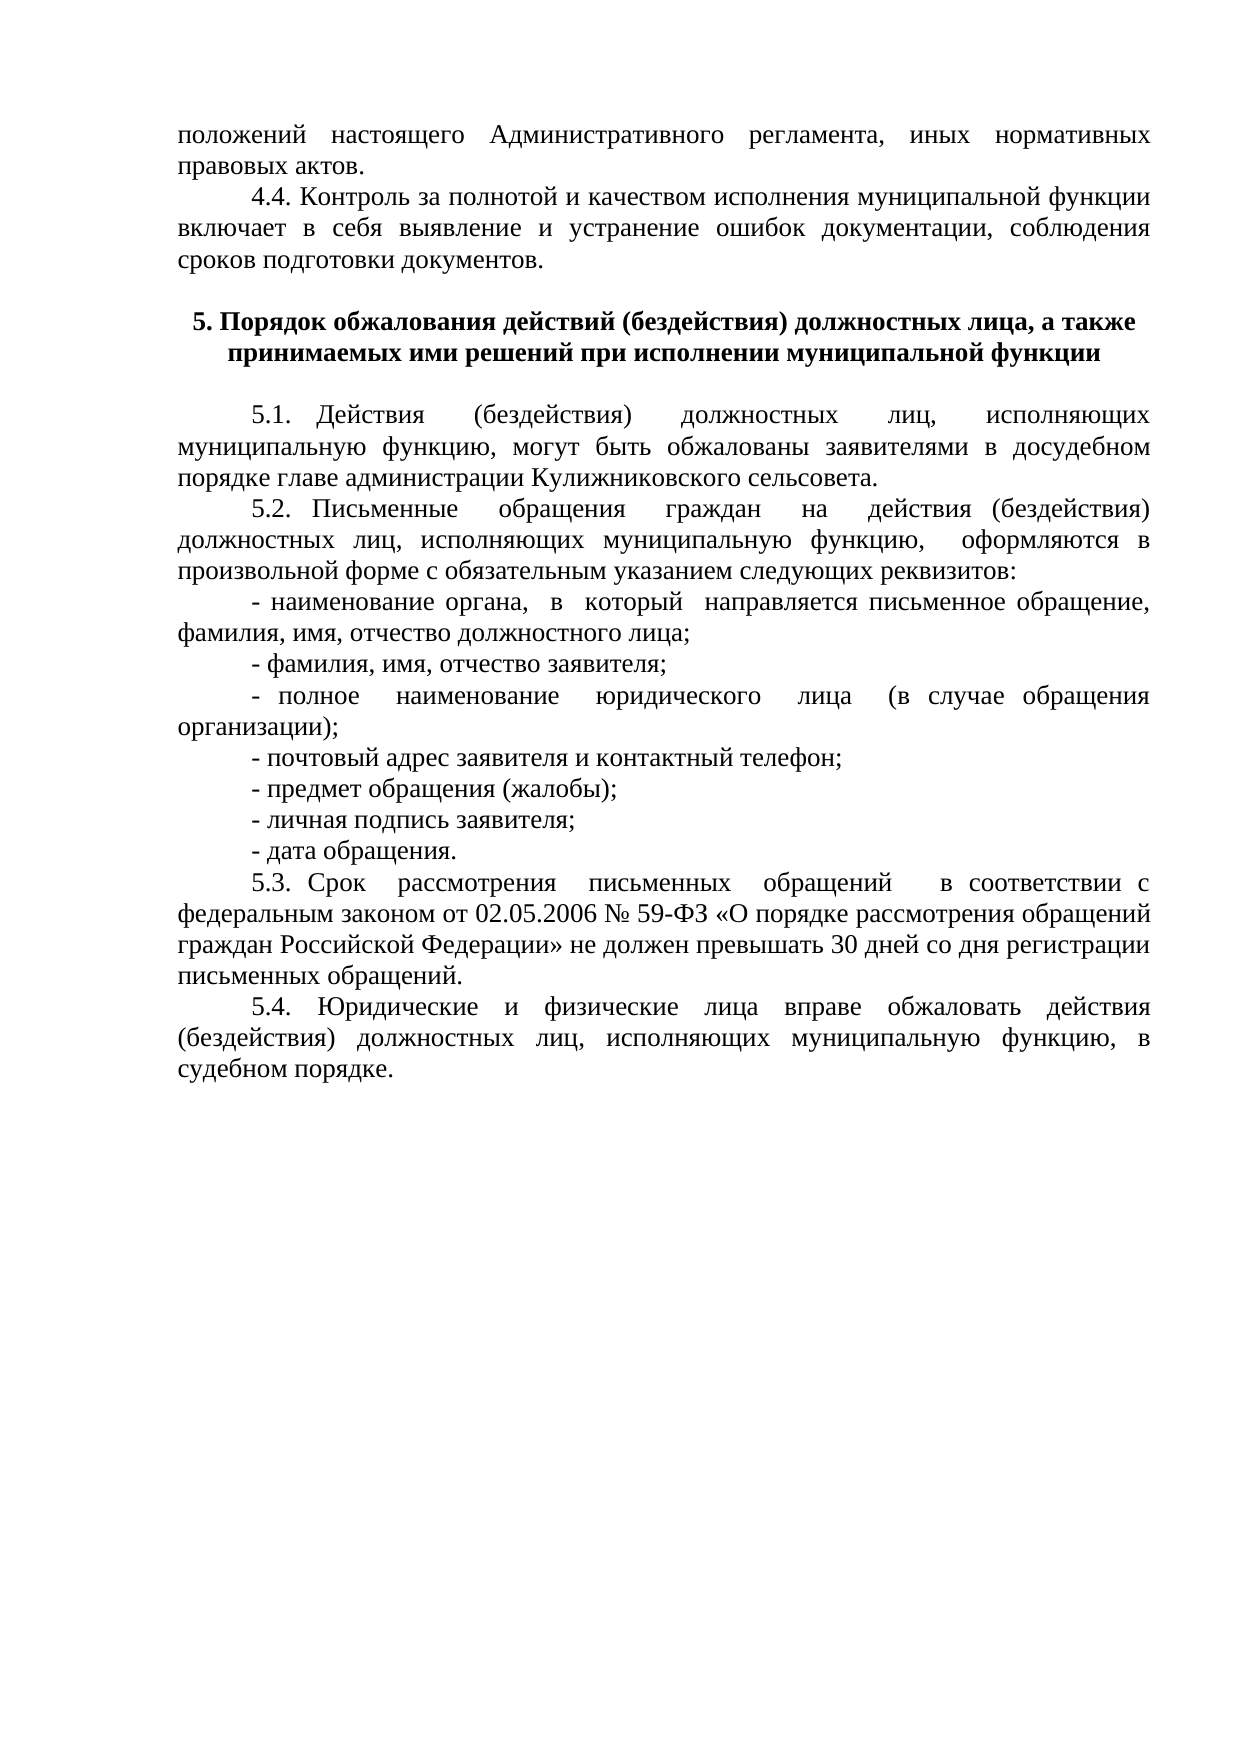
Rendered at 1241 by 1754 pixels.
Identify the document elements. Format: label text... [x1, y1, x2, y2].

text - личная подпись заявителя; [177, 803, 1152, 834]
text - предмет обращения (жалобы); [177, 772, 1152, 803]
text 5.1. Действия (бездействия) должностных лиц, исполняющих муниципальную функцию, могут быть обжалованы заявителями в досудебном порядке главе администрации Кулижниковского сельсовета. [177, 398, 1152, 492]
text - наименование органа, в который направляется письменное обращение, фамилия, имя, отчество должностного лица; [177, 585, 1152, 648]
text 5.2. Письменные обращения граждан на действия (бездействия) должностных лиц, исполняющих муниципальную функцию, оформляются в произвольной форме с обязательным указанием следующих реквизитов: [177, 492, 1152, 585]
text 5.3. Срок рассмотрения письменных обращений в соответствии с федеральным законом от 02.05.2006 № 59-ФЗ «О порядке рассмотрения обращений граждан Российской Федерации» не должен превышать 30 дней со дня регистрации письменных обращений. [177, 866, 1152, 990]
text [177, 118, 1152, 180]
text - почтовый адрес заявителя и контактный телефон; [177, 741, 1152, 772]
text 4.4. Контроль за полнотой и качеством исполнения муниципальной функции включает в себя выявление и устранение ошибок документации, соблюдения сроков подготовки документов. [177, 180, 1152, 274]
text - полное наименование юридического лица (в случае обращения организации); [177, 679, 1152, 741]
text - дата обращения. [177, 834, 1152, 866]
text 5. Порядок обжалования действий (бездействия) должностных лица, а также принимаемых ими решений при исполнении муниципальной функции [177, 305, 1152, 367]
text - фамилия, имя, отчество заявителя; [177, 648, 1152, 679]
text 5.4. Юридические и физические лица вправе обжаловать действия (бездействия) должностных лиц, исполняющих муниципальную функцию, в судебном порядке. [177, 990, 1152, 1084]
